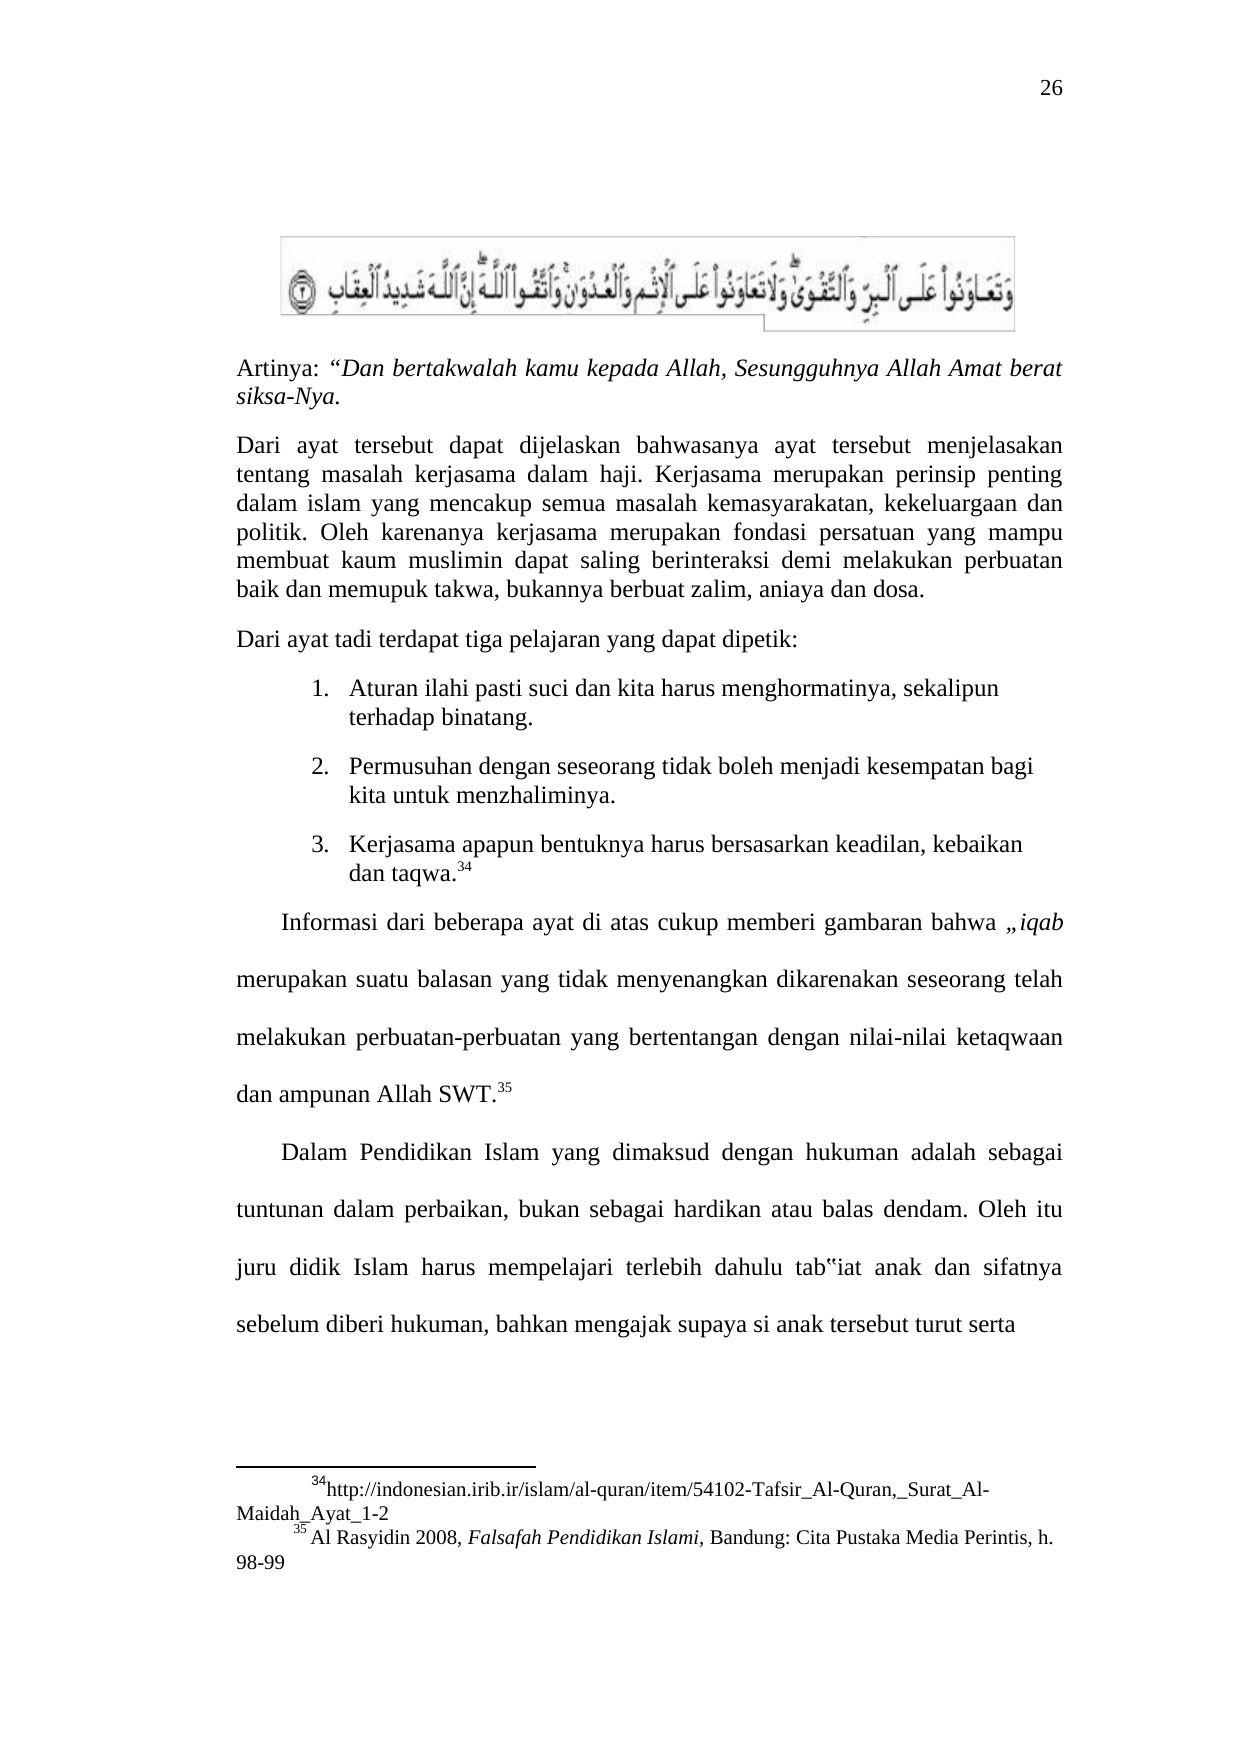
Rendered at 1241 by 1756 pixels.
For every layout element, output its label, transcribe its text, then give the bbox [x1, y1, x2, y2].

text 98-99 [236, 1550, 1226, 1574]
text Maidah_Ayat_1-2 [236, 1502, 1226, 1524]
text Dari ayat tersebut dapat dijelaskan bahwasanya ayat tersebut menjelasakan tentang masalah kerjasama dalam haji. Kerjasama merupakan perinsip penting dalam islam yang mencakup semua masalah kemasyarakatan, kekeluargaan dan politik. Oleh karenanya kerjasama merupakan fondasi persatuan yang mampu membuat kaum muslimin dapat saling berinteraksi demi melakukan perbuatan baik dan memupuk takwa, bukannya berbuat zalim, aniaya dan dosa. [236, 430, 1063, 603]
list Kerjasama apapun bentuknya harus bersasarkan keadilan, kebaikan dan taqwa.34 [311, 829, 1063, 886]
picture [280, 236, 1016, 332]
text Dalam Pendidikan Islam yang dimaksud dengan hukuman adalah sebagai tuntunan dalam perbaikan, bukan sebagai hardikan atau balas dendam. Oleh itu juru didik Islam harus mempelajari terlebih dahulu tab‟iat anak dan sifatnya sebelum diberi hukuman, bahkan mengajak supaya si anak tersebut turut serta [236, 1137, 1064, 1338]
text 34http://indonesian.irib.ir/islam/al-quran/item/54102-Tafsir_Al-Quran,_Surat_Al- [311, 1467, 1226, 1501]
text Artinya: “Dan bertakwalah kamu kepada Allah, Sesungguhnya Allah Amat berat siksa-Nya. [236, 353, 1063, 410]
list Aturan ilahi pasti suci dan kita harus menghormatinya, sekalipun terhadap binatang. [311, 673, 1063, 731]
list Permusuhan dengan seseorang tidak boleh menjadi kesempatan bagi kita untuk menzhaliminya. [311, 751, 1063, 809]
text 35 Al Rasyidin 2008, Falsafah Pendidikan Islami, Bandung: Cita Pustaka Media Perintis, h. [293, 1524, 1226, 1550]
text Informasi dari beberapa ayat di atas cukup memberi gambaran bahwa „iqab merupakan suatu balasan yang tidak menyenangkan dikarenakan seseorang telah melakukan perbuatan-perbuatan yang bertentangan dengan nilai-nilai ketaqwaan dan ampunan Allah SWT.35 [236, 907, 1064, 1108]
text Dari ayat tadi terdapat tiga pelajaran yang dapat dipetik: [236, 624, 1226, 653]
